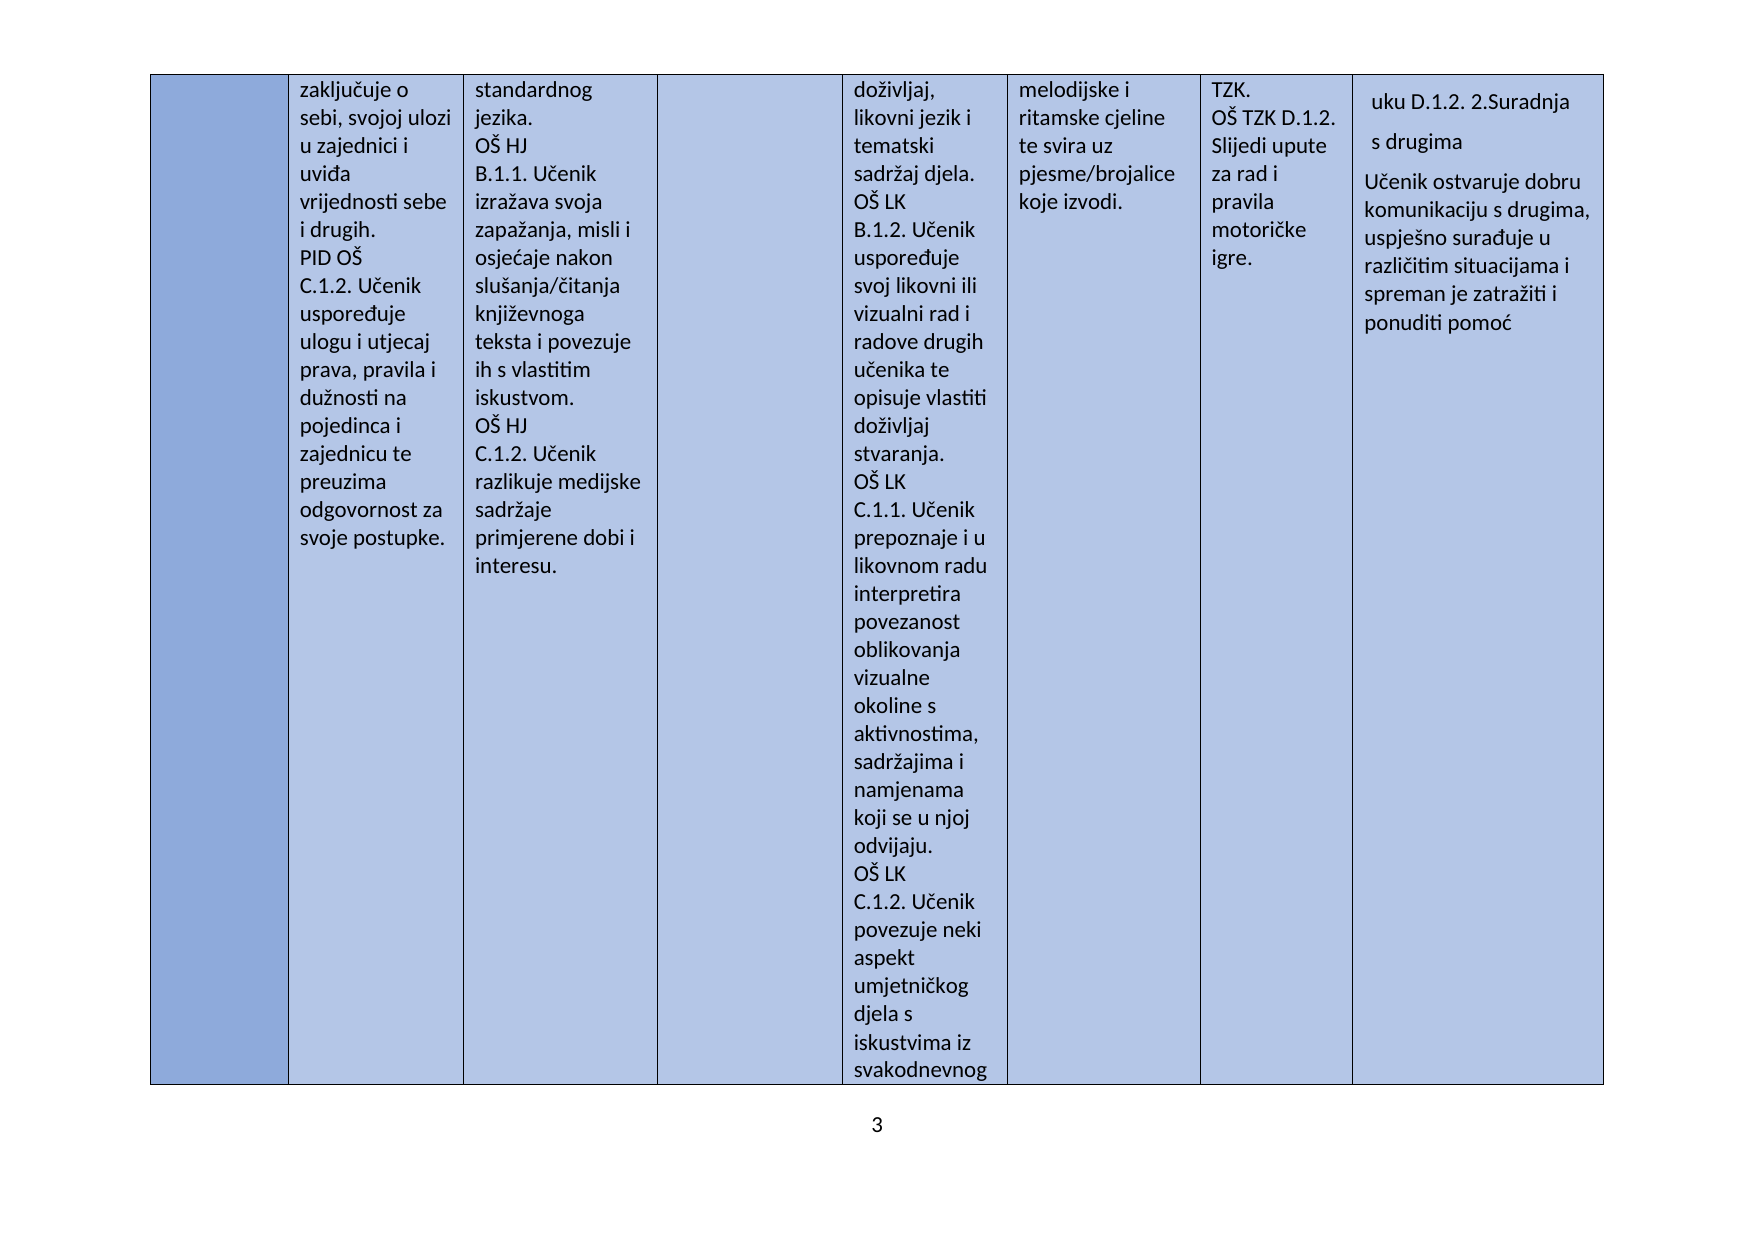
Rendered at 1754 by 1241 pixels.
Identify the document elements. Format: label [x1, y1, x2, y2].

table_cell [658, 75, 842, 1084]
table_cell [843, 75, 1007, 1084]
table_cell [1008, 75, 1200, 1084]
table_cell [289, 75, 463, 1084]
table_cell [151, 75, 288, 1084]
table_cell [1201, 75, 1352, 1084]
table_cell [464, 75, 657, 1084]
table_cell [1353, 75, 1603, 1084]
